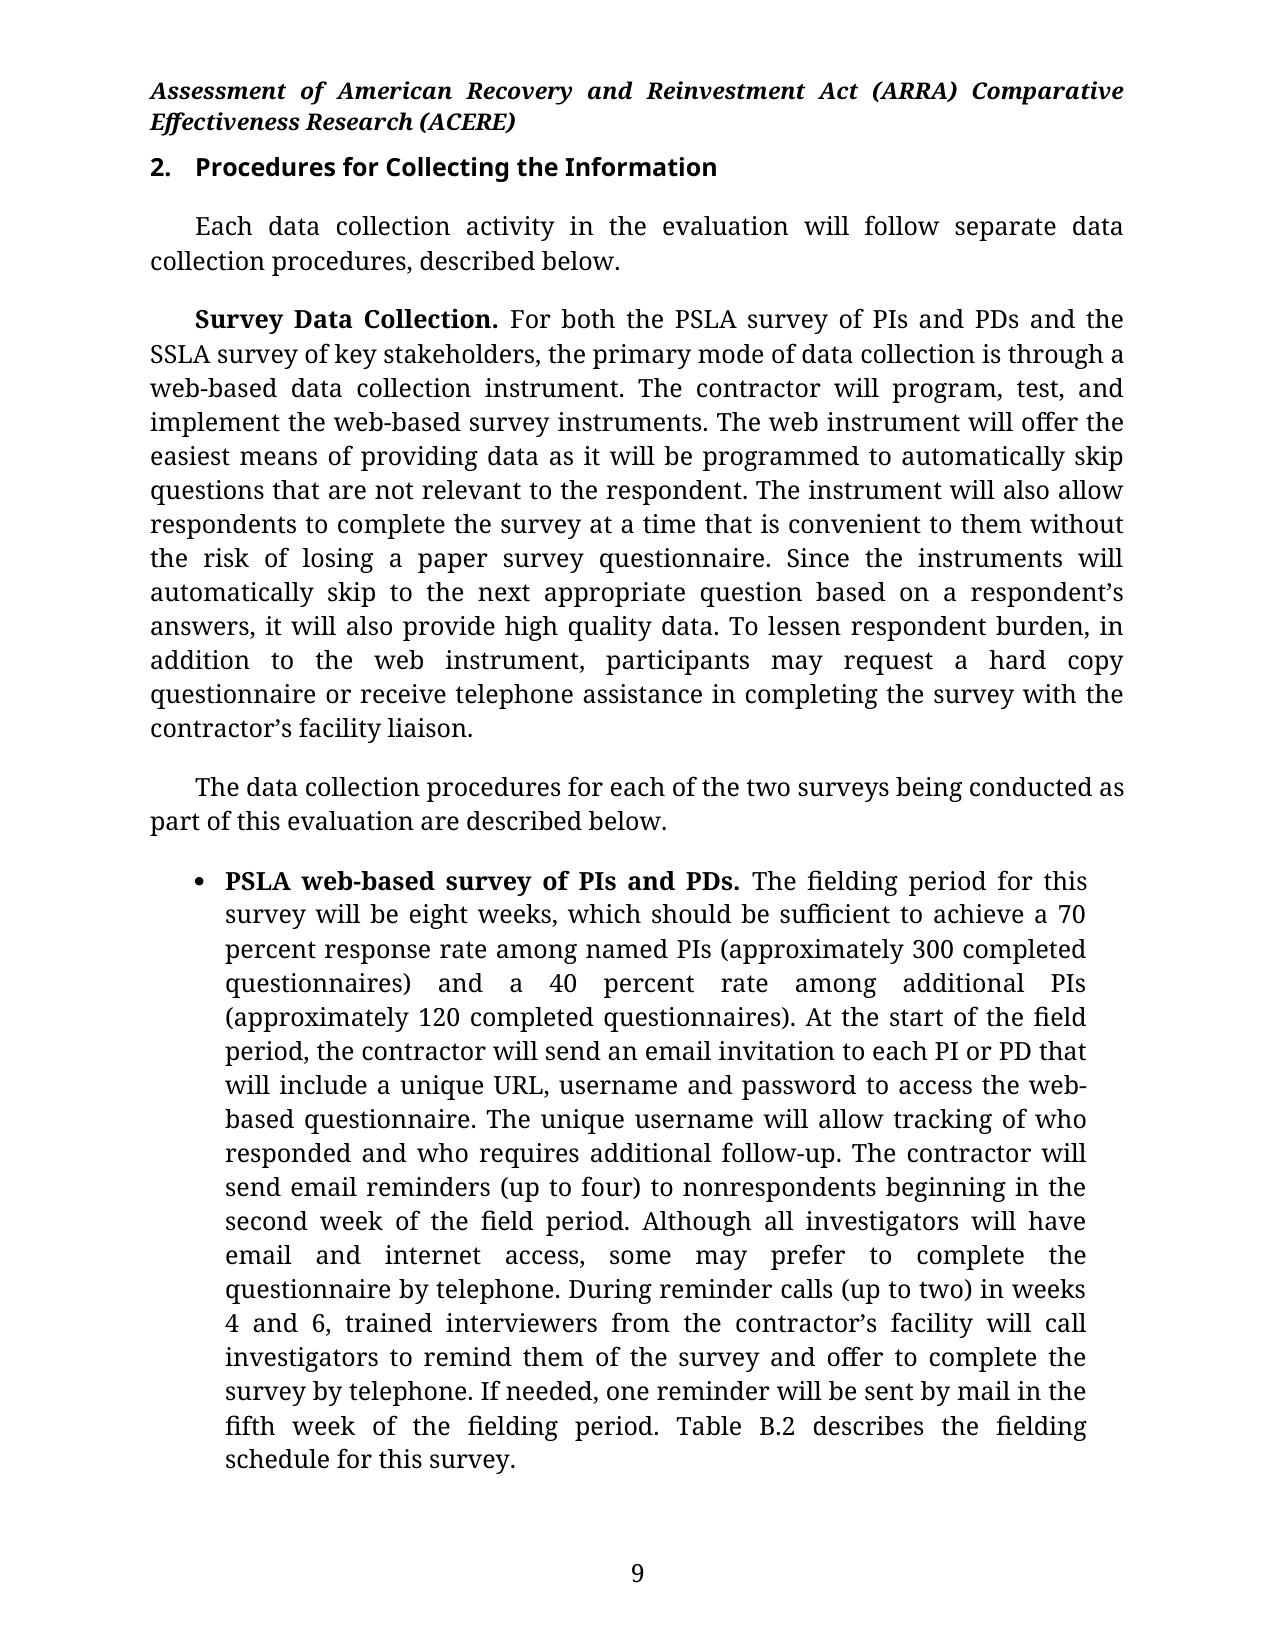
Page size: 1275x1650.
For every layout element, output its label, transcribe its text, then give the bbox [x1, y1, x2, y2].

text The data collection procedures for each of the two surveys being conducted as part of this evaluation are described below. [150, 770, 1125, 838]
text PSLA web-based survey of PIs and PDs. The fielding period for this survey will be eight weeks, which should be sufficient to achieve a 70 percent response rate among named PIs (approximately 300 completed questionnaires) and a 40 percent rate among additional PIs (approximately 120 completed questionnaires). At the start of the field period, the contractor will send an email invitation to each PI or PD that will include a unique URL, username and password to access the web-based questionnaire. The unique username will allow tracking of who responded and who requires additional follow-up. The contractor will send email reminders (up to four) to nonrespondents beginning in the second week of the field period. Although all investigators will have email and internet access, some may prefer to complete the questionnaire by telephone. During reminder calls (up to two) in weeks 4 and 6, trained interviewers from the contractor’s facility will call investigators to remind them of the survey and offer to complete the survey by telephone. If needed, one reminder will be sent by mail in the fifth week of the fielding period. Table B.2 describes the fielding schedule for this survey. [195, 863, 1087, 1476]
text Survey Data Collection. For both the PSLA survey of PIs and PDs and the SSLA survey of key stakeholders, the primary mode of data collection is through a web-based data collection instrument. The contractor will program, test, and implement the web-based survey instruments. The web instrument will offer the easiest means of providing data as it will be programmed to automatically skip questions that are not relevant to the respondent. The instrument will also allow respondents to complete the survey at a time that is convenient to them without the risk of losing a paper survey questionnaire. Since the instruments will automatically skip to the next appropriate question based on a respondent’s answers, it will also provide high quality data. To lessen respondent burden, in addition to the web instrument, participants may request a hard copy questionnaire or receive telephone assistance in completing the survey with the contractor’s facility liaison. [150, 302, 1125, 745]
text Each data collection activity in the evaluation will follow separate data collection procedures, described below. [150, 209, 1125, 277]
subtitle 2. Procedures for Collecting the Information [150, 150, 1125, 184]
